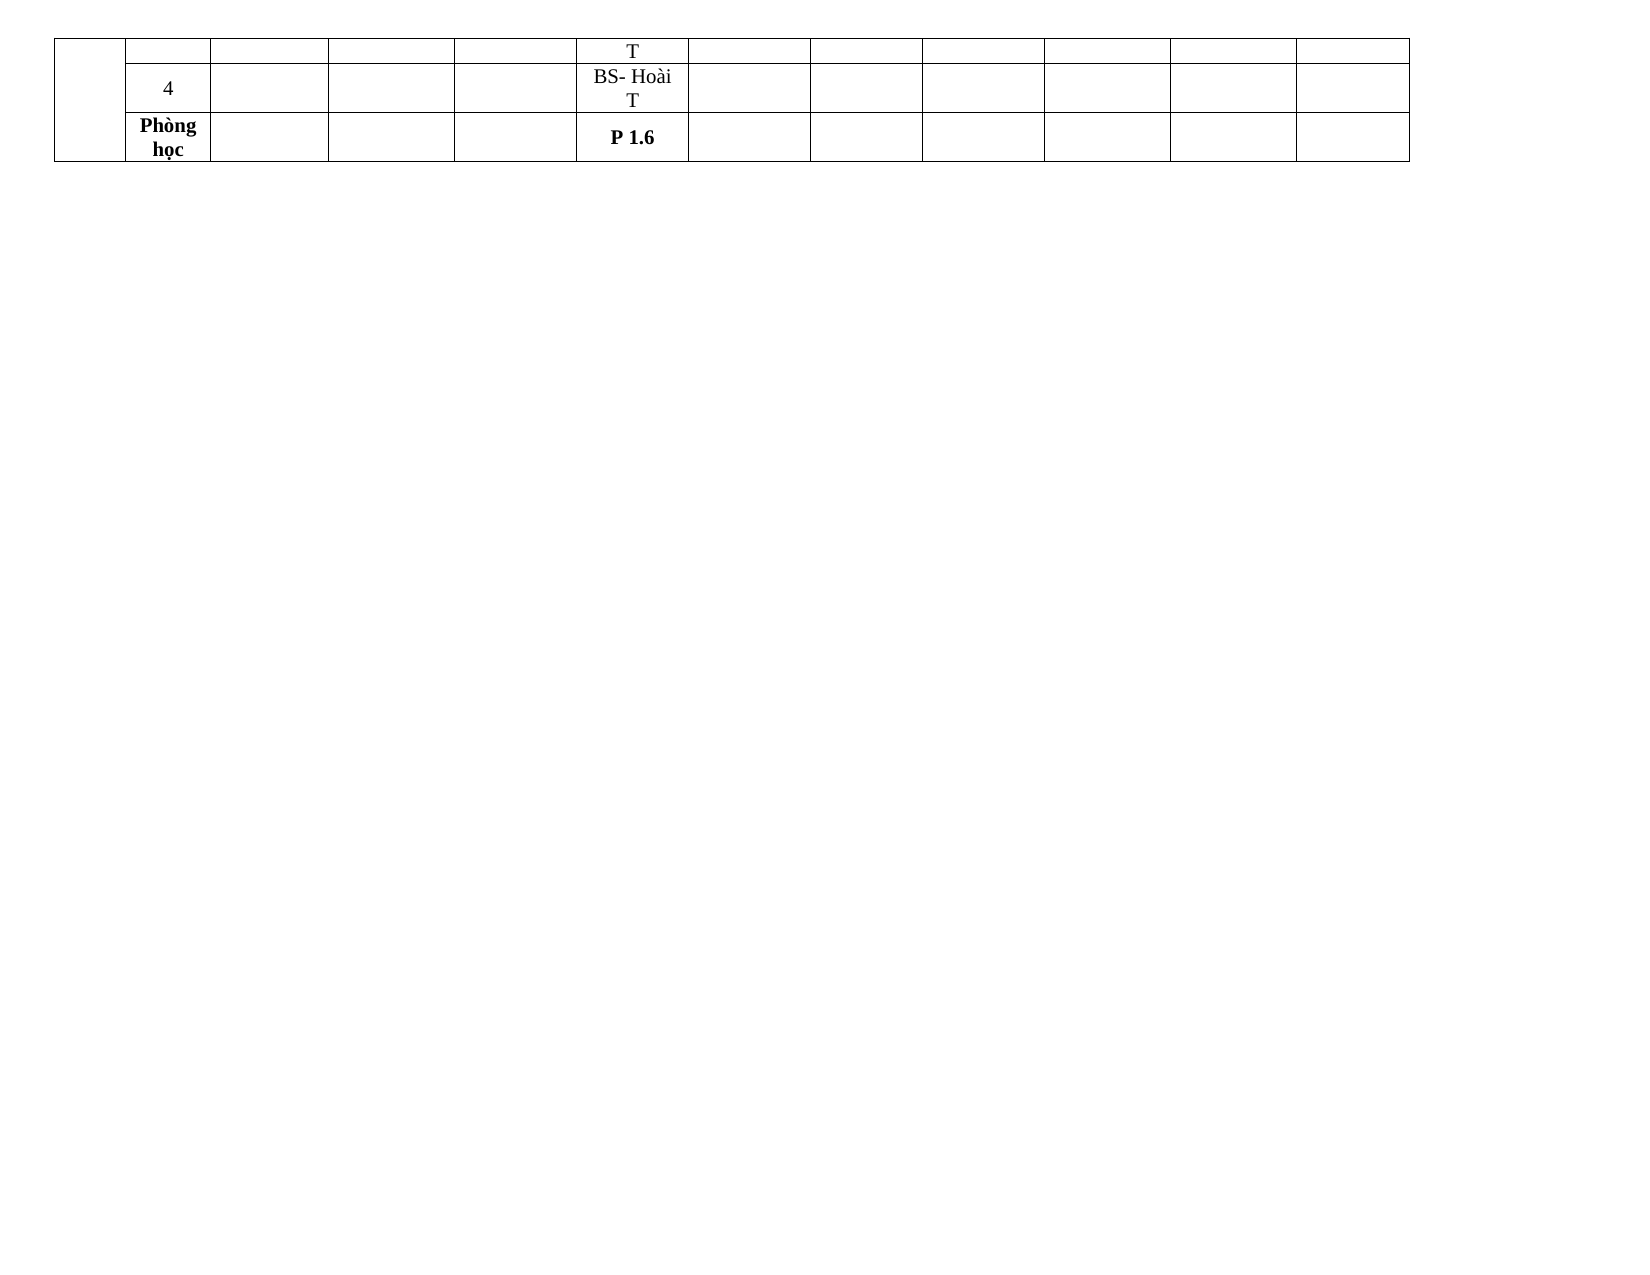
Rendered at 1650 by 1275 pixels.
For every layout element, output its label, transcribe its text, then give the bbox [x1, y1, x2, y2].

table_cell [1171, 64, 1296, 112]
table_cell [689, 113, 810, 161]
table_cell 3 [126, 39, 210, 63]
table_cell [329, 39, 454, 63]
table_cell P 1.6 [577, 113, 688, 161]
table_cell [211, 113, 328, 161]
table_cell [923, 64, 1044, 112]
table_cell BS- Hoài T [577, 39, 688, 63]
table_cell [1045, 39, 1170, 63]
table_cell [689, 64, 810, 112]
table_cell [1045, 113, 1170, 161]
table_cell [923, 113, 1044, 161]
table_cell 4 [126, 64, 210, 112]
table_cell [811, 39, 922, 63]
table_cell [1297, 39, 1409, 63]
table_cell [211, 64, 328, 112]
table_cell [329, 113, 454, 161]
table_cell Phòng học [126, 113, 210, 161]
table_cell [455, 64, 576, 112]
table_cell [923, 39, 1044, 63]
table_cell [1171, 113, 1296, 161]
table_cell [1045, 64, 1170, 112]
table_cell [689, 39, 810, 63]
table_cell [329, 64, 454, 112]
table_cell [1297, 64, 1409, 112]
table_cell [811, 113, 922, 161]
table_cell [811, 64, 922, 112]
table_cell BS- Hoài T [577, 64, 688, 112]
table_cell [455, 113, 576, 161]
table_cell [211, 39, 328, 63]
table_cell [455, 39, 576, 63]
table_cell [1297, 113, 1409, 161]
table_cell [1171, 39, 1296, 63]
